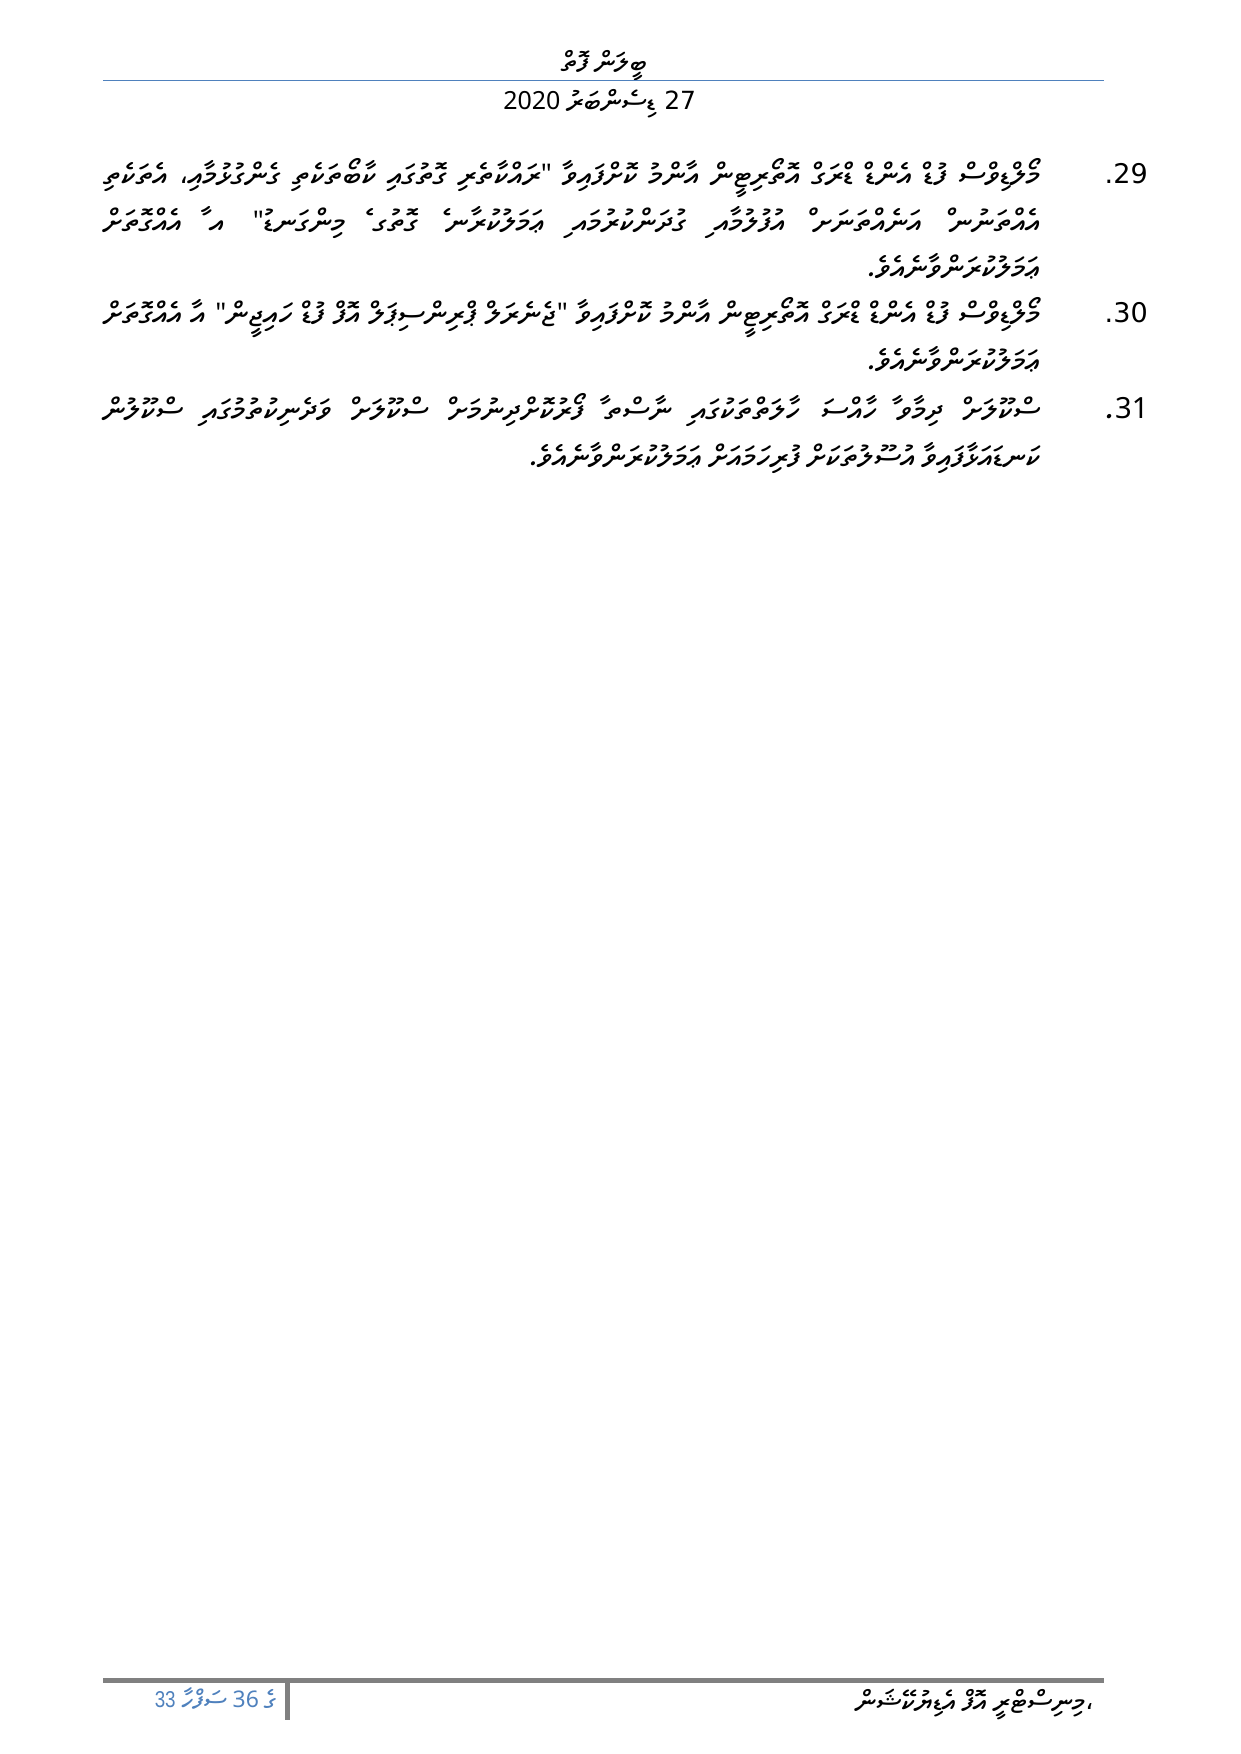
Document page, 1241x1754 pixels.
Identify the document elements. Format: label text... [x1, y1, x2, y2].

list ސްކޫލަށް ދިމާވާ ހާއްސަ ހާލަތްތަކުގައި ނާސްތާ ފޯރުކޮށްދިނުމަށް ސްކޫލަށް ވަދެނިކުތުމުގައި ސްކޫލުން ކަނޑައަޅާފައިވާ އުސޫލުތަކަށް ފުރިހަމައަށް ޢަމަލުކުރަންވާނެއެވެ. [103, 387, 1104, 477]
list މޯލްޑިވްސް ފުޑް އެންޑް ޑްރަގް އޮތޯރިޓީން އާންމު ކޮށްފައިވާ "ރައްކާތެރި ގޮތުގައި ކާބޯތަކެތި ގެންގުޅުމާއި، އެތަކެތި އެއްތަނުން އަނެއްތަނަށް އުފުލުމާއި ގުދަންކުރުމައި ޢަމަލުކުރާނެ ގޮތުގެ މިންގަނޑު" އާ އެއްގޮތަށް ޢަމަލުކުރަންވާނެއެވެ. [103, 154, 1104, 288]
list މޯލްޑިވްސް ފުޑް އެންޑް ޑްރަގް އޮތޯރިޓީން އާންމު ކޮށްފައިވާ "ޖެނެރަލް ޕްރިންސިޕަލް އޮފް ފުޑް ހައިޖީން" އާ އެއްގޮތަށް ޢަމަލުކުރަންވާނެއެވެ. [103, 294, 1104, 381]
